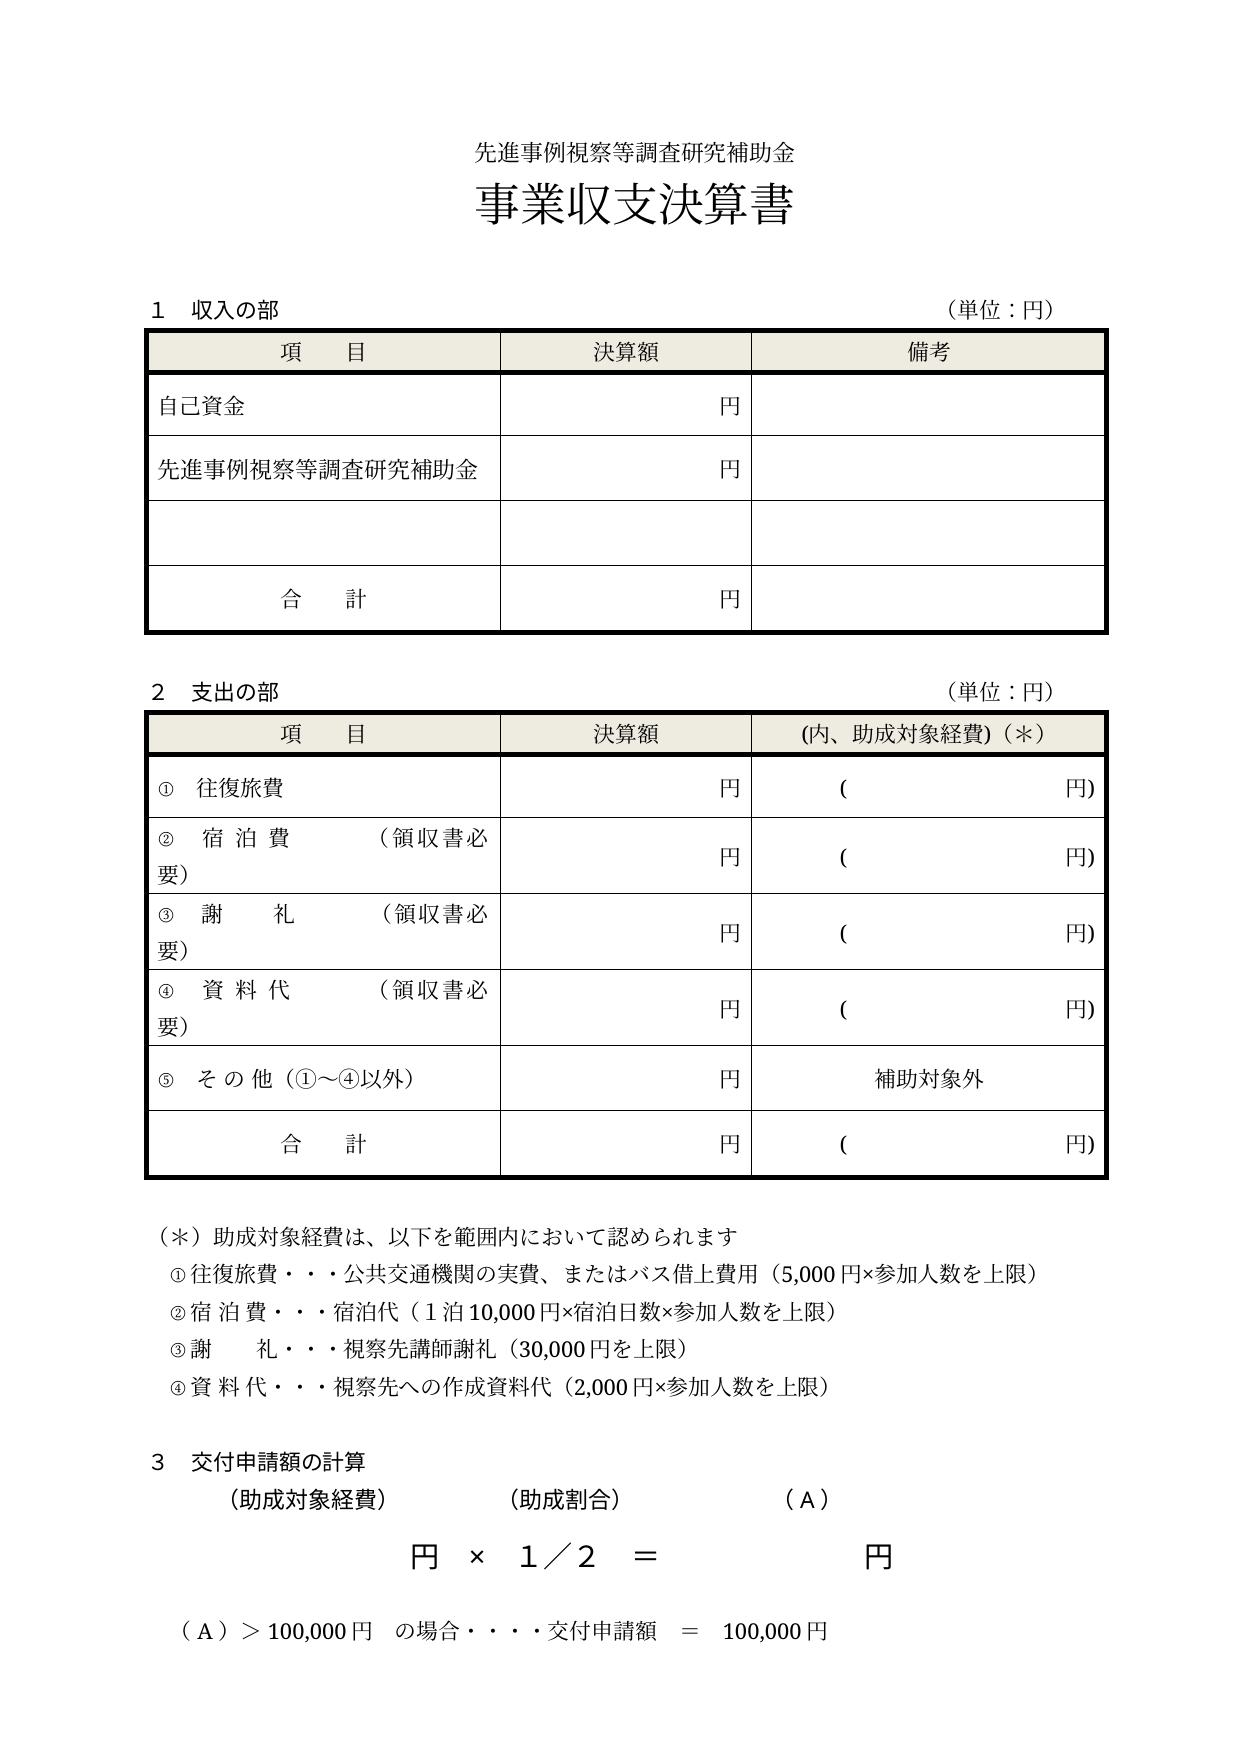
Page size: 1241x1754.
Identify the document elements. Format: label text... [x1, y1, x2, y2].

table_cell 円 [501, 1046, 751, 1110]
table_header (内、助成対象経費)（＊） [752, 715, 1104, 752]
table_cell ( 円) [752, 757, 1104, 817]
table_cell 円 [501, 1111, 751, 1175]
table_cell ④ 資 料 代 （領収書必要） [149, 970, 500, 1045]
text 先進事例視察等調査研究補助金 [148, 135, 1122, 168]
table_cell ① 往復旅費 [149, 757, 500, 817]
table_cell 円 [501, 375, 751, 435]
text ２ 支出の部 （単位：円） [148, 672, 1122, 710]
table_cell 補助対象外 [752, 1046, 1104, 1110]
table_cell [501, 501, 751, 565]
table_cell ( 円) [752, 1111, 1104, 1175]
table_header 備考 [752, 333, 1104, 370]
table_cell 円 [501, 566, 751, 630]
table_cell 自己資金 [149, 375, 500, 435]
text （助成対象経費） （助成割合） （ A ） [148, 1480, 1122, 1517]
text 事業収支決算書 [148, 168, 1122, 234]
text ③謝 礼・・・視察先講師謝礼（30,000円を上限） [148, 1330, 1198, 1367]
table_header 決算額 [501, 715, 751, 752]
table_cell 合 計 [149, 566, 500, 630]
table_cell ⑤ そ の 他（①～④以外） [149, 1046, 500, 1110]
table_cell 円 [501, 818, 751, 893]
table_header 項 目 [149, 333, 500, 370]
text １ 収入の部 （単位：円） [148, 290, 1160, 328]
text ３ 交付申請額の計算 [148, 1442, 1122, 1480]
table_header 決算額 [501, 333, 751, 370]
text （＊）助成対象経費は、以下を範囲内において認められます [148, 1217, 1198, 1255]
table_cell [149, 501, 500, 565]
table_cell ( 円) [752, 818, 1104, 893]
text 円 × １／２ ＝ 円 [148, 1517, 1122, 1592]
table_cell [752, 375, 1104, 435]
table_cell [752, 501, 1104, 565]
table_cell ( 円) [752, 970, 1104, 1045]
text ②宿 泊 費・・・宿泊代（１泊10,000円×宿泊日数×参加人数を上限） [148, 1292, 1198, 1330]
table_cell 円 [501, 757, 751, 817]
text ④資 料 代・・・視察先への作成資料代（2,000円×参加人数を上限） [148, 1367, 1198, 1405]
table_cell 円 [501, 436, 751, 500]
table_cell 合 計 [149, 1111, 500, 1175]
table_header 項 目 [149, 715, 500, 752]
table_cell 円 [501, 894, 751, 969]
table_cell ( 円) [752, 894, 1104, 969]
table_cell [752, 566, 1104, 630]
text （ A ）＞ 100,000円 の場合・・・・交付申請額 ＝ 100,000円 [148, 1611, 1122, 1648]
table_cell [752, 436, 1104, 500]
text ①往復旅費・・・公共交通機関の実費、またはバス借上費用（5,000円×参加人数を上限） [148, 1255, 1198, 1292]
table_cell ③ 謝 礼 （領収書必要） [149, 894, 500, 969]
table_cell 円 [501, 970, 751, 1045]
table_cell 先進事例視察等調査研究補助金 [149, 436, 500, 500]
table_cell ② 宿 泊 費 （領収書必要） [149, 818, 500, 893]
